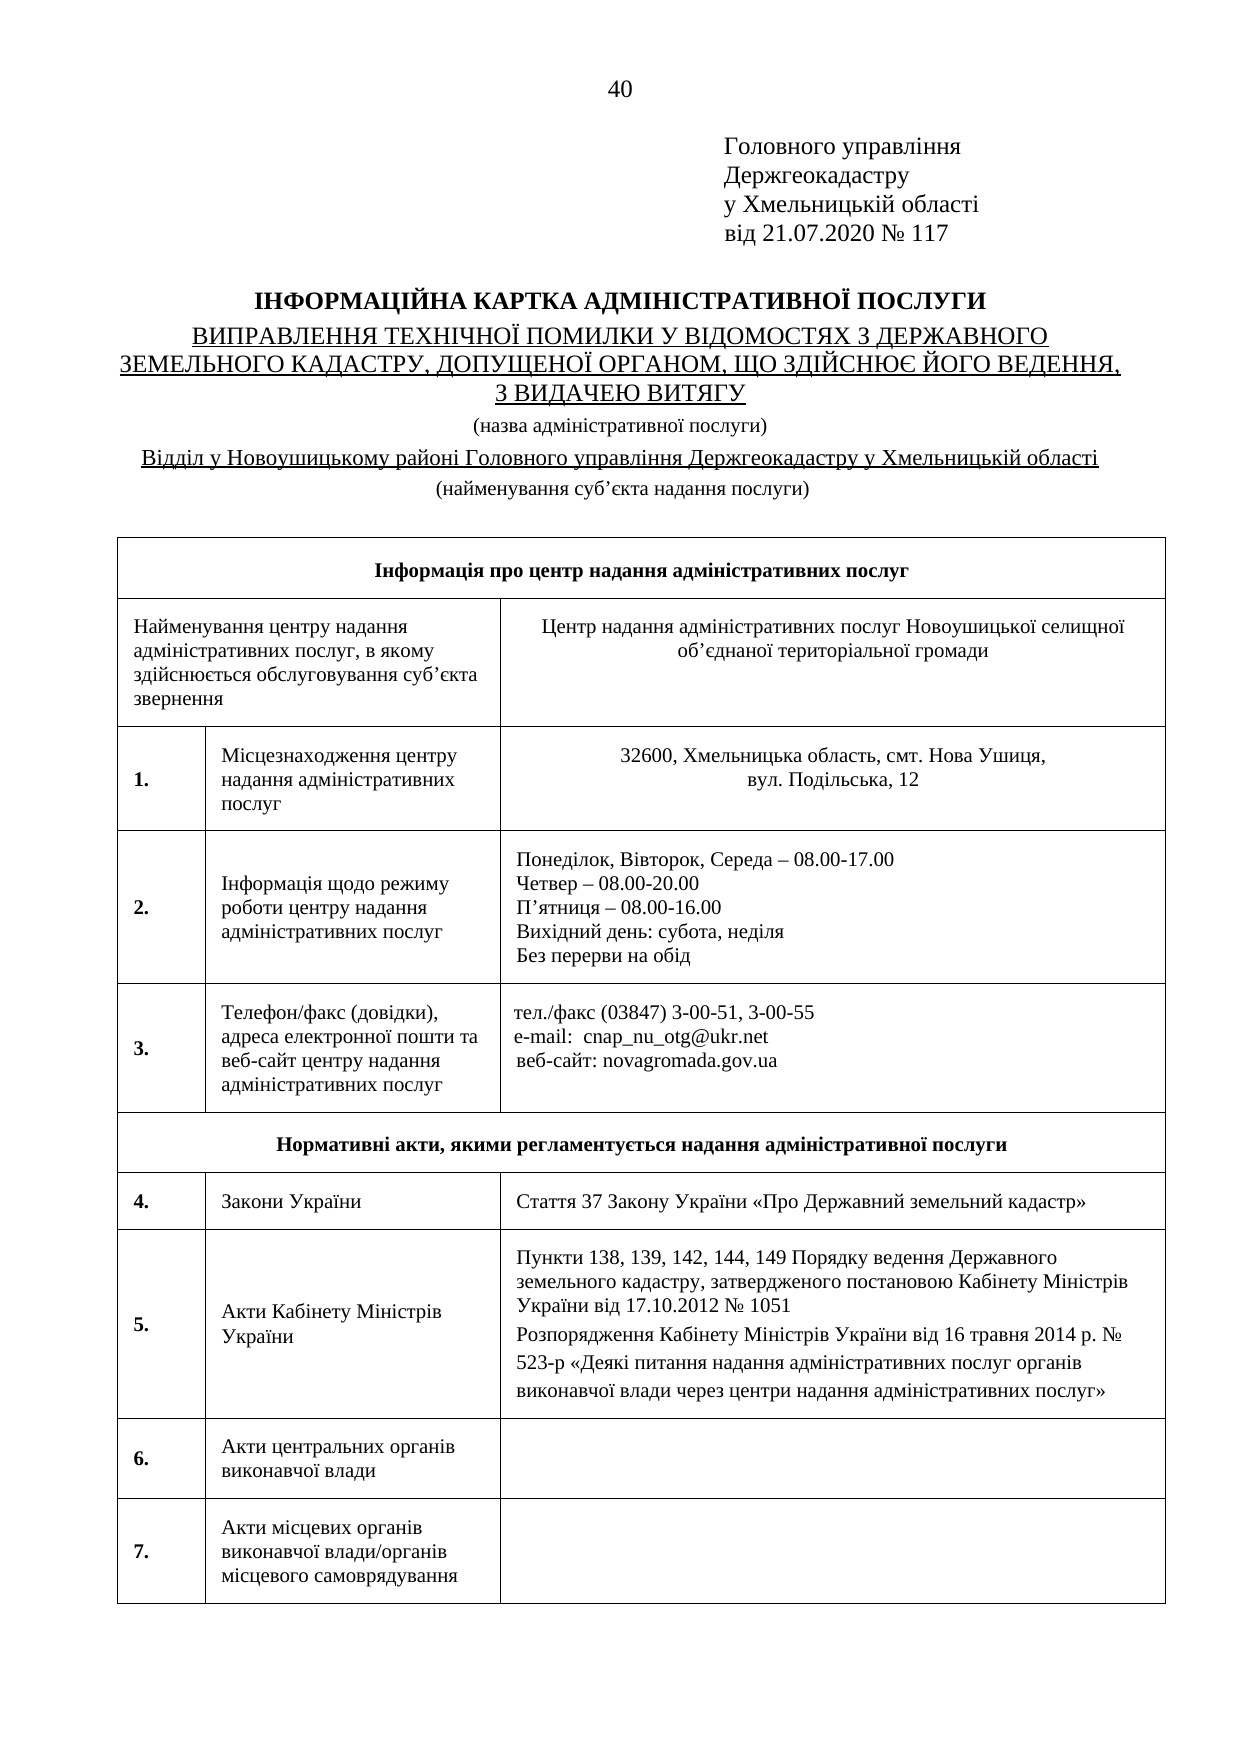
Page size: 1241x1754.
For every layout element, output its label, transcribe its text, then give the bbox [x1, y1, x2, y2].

table_cell 1. [118, 727, 205, 830]
table_cell Акти місцевих органів виконавчої влади/органів місцевого самоврядування [206, 1499, 500, 1602]
table_cell 7. [118, 1499, 205, 1602]
table_cell 3. [118, 984, 205, 1112]
table_cell Пункти 138, 139, 142, 144, 149 Порядку ведення Державного земельного кадастру, затвердженого постановою Кабінету Міністрів України від 17.10.2012 № 1051 Розпорядження Кабінету Міністрів України від 16 травня 2014 р. № 523-р «Деякі питання надання адміністративних послуг органів виконавчої влади через центри надання адміністративних послуг» [501, 1230, 1165, 1418]
table_cell [501, 1419, 1165, 1498]
text ВИПРАВЛЕННЯ ТЕХНІЧНОЇ ПОМИЛКИ У ВІДОМОСТЯХ З ДЕРЖАВНОГО ЗЕМЕЛЬНОГО КАДАСТРУ, ДОПУЩЕНОЇ ОРГАНОМ, ЩО ЗДІЙСНЮЄ ЙОГО ВЕДЕННЯ, З ВИДАЧЕЮ ВИТЯГУ [118, 321, 1122, 407]
table_header Інформація про центр надання адміністративних послуг [118, 538, 1165, 597]
table_cell Стаття 37 Закону України «Про Державний земельний кадастр» [501, 1173, 1165, 1228]
table_cell Інформація щодо режиму роботи центру надання адміністративних послуг [206, 831, 500, 983]
text (назва адміністративної послуги) [118, 413, 1122, 437]
table_cell Закони України [206, 1173, 500, 1228]
table_cell Телефон/факс (довідки), адреса електронної пошти та веб-сайт центру надання адміністративних послуг [206, 984, 500, 1112]
text (найменування суб’єкта надання послуги) [118, 476, 1122, 500]
table_cell 4. [118, 1173, 205, 1228]
table_cell Найменування центру надання адміністративних послуг, в якому здійснюється обслуговування суб’єкта звернення [118, 599, 500, 726]
table_cell 2. [118, 831, 205, 983]
text Головного управління Держгеокадастру [723, 131, 1122, 189]
table_cell Центр надання адміністративних послуг Новоушицької селищної об’єднаної територіальної громади [501, 599, 1165, 726]
text від 21.07.2020 № 117 [118, 218, 1122, 246]
table_cell Понеділок, Вівторок, Середа – 08.00-17.00 Четвер – 08.00-20.00 П’ятниця – 08.00-16.00 Вихідний день: субота, неділя Без перерви на обід [501, 831, 1165, 983]
table_cell Акти Кабінету Міністрів України [206, 1230, 500, 1418]
table_cell 5. [118, 1230, 205, 1418]
table_cell 6. [118, 1419, 205, 1498]
text у Хмельницькій області [723, 189, 1122, 218]
table_cell Акти центральних органів виконавчої влади [206, 1419, 500, 1498]
table_cell [501, 1499, 1165, 1602]
table_cell тел./факс (03847) 3-00-51, 3-00-55 e-mail: cnap_nu_otg@ukr.net веб-сайт: novagromada.gov.ua [501, 984, 1165, 1112]
table_cell 32600, Хмельницька область, смт. Нова Ушиця, вул. Подільська, 12 [501, 727, 1165, 830]
text ІНФОРМАЦІЙНА КАРТКА АДМІНІСТРАТИВНОЇ ПОСЛУГИ [118, 286, 1122, 314]
text Відділ у Новоушицькому районі Головного управління Держгеокадастру у Хмельницькій області [118, 444, 1122, 470]
table_cell Місцезнаходження центру надання адміністративних послуг [206, 727, 500, 830]
table_cell Нормативні акти, якими регламентується надання адміністративної послуги [118, 1113, 1165, 1172]
